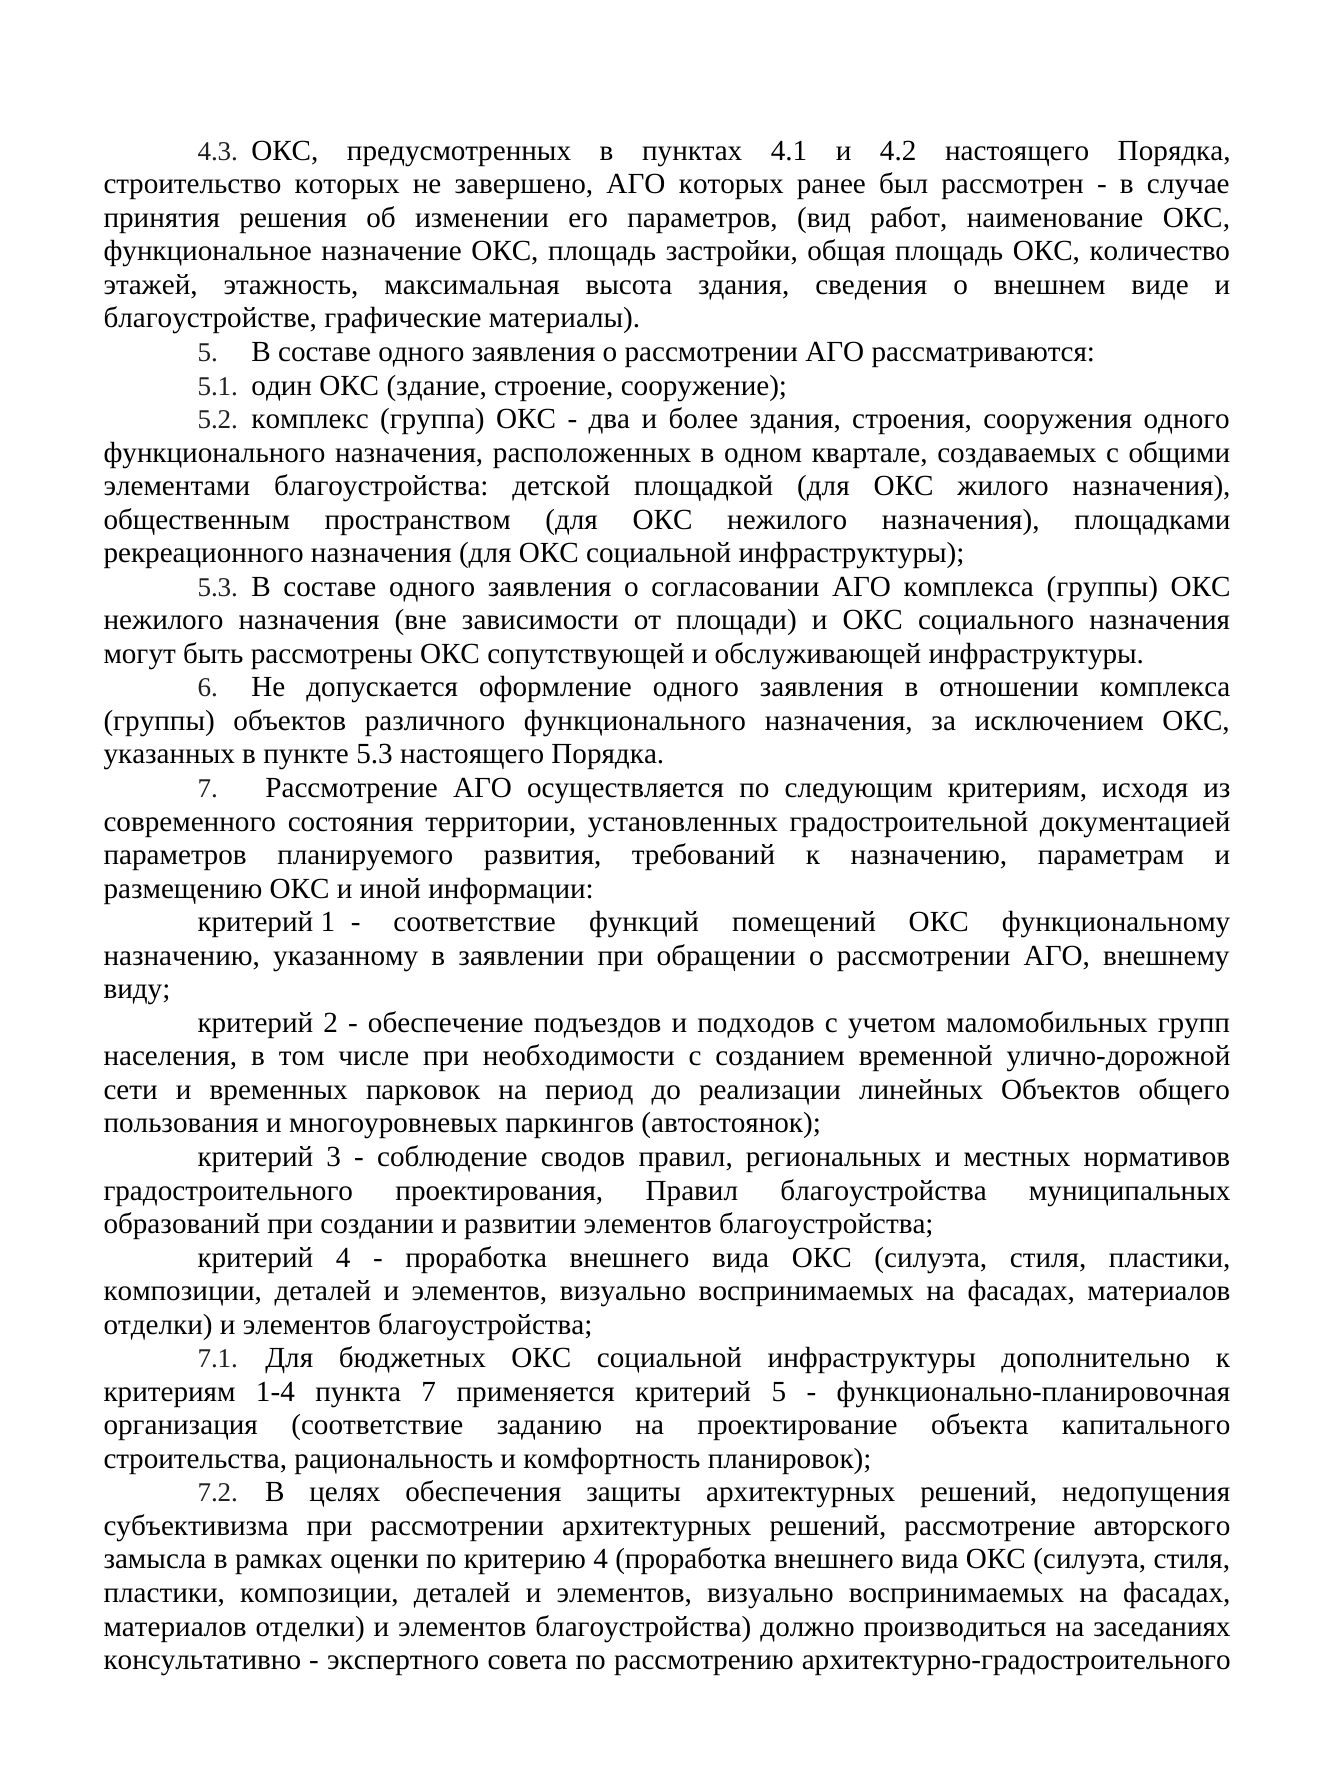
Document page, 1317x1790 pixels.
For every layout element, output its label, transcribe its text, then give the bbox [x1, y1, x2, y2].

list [103, 1474, 1231, 1676]
list Не допускается оформление одного заявления в отношении комплекса (группы) объектов различного функционального назначения, за исключением ОКС, указанных в пункте 5.3 настоящего Порядка. [103, 669, 1231, 770]
list ОКС, предусмотренных в пунктах 4.1 и 4.2 настоящего Порядка, строительство которых не завершено, АГО которых ранее был рассмотрен - в случае принятия решения об изменении его параметров, (вид работ, наименование ОКС, функциональное назначение ОКС, площадь застройки, общая площадь ОКС, количество этажей, этажность, максимальная высота здания, сведения о внешнем виде и благоустройстве, графические материалы). [103, 133, 1231, 334]
text критерий 3 - соблюдение сводов правил, региональных и местных нормативов градостроительного проектирования, Правил благоустройства муниципальных образований при создании и развитии элементов благоустройства; [103, 1139, 1231, 1240]
list комплекс (группа) ОКС - два и более здания, строения, сооружения одного функционального назначения, расположенных в одном квартале, создаваемых с общими элементами благоустройства: детской площадкой (для ОКС жилого назначения), общественным пространством (для ОКС нежилого назначения), площадками рекреационного назначения (для ОКС социальной инфраструктуры); [103, 401, 1231, 569]
text критерий 2 - обеспечение подъездов и подходов с учетом маломобильных групп населения, в том числе при необходимости с созданием временной улично-дорожной сети и временных парковок на период до реализации линейных Объектов общего пользования и многоуровневых паркингов (автостоянок); [103, 1005, 1231, 1139]
text критерий 4 - проработка внешнего вида ОКС (силуэта, стиля, пластики, композиции, деталей и элементов, визуально воспринимаемых на фасадах, материалов отделки) и элементов благоустройства; [103, 1240, 1231, 1340]
text критерий 1 - соответствие функций помещений ОКС функциональному назначению, указанному в заявлении при обращении о рассмотрении АГО, внешнему виду; [103, 904, 1231, 1005]
list Рассмотрение АГО осуществляется по следующим критериям, исходя из современного состояния территории, установленных градостроительной документацией параметров планируемого развития, требований к назначению, параметрам и размещению ОКС и иной информации: [103, 770, 1231, 904]
list один ОКС (здание, строение, сооружение); [103, 368, 1231, 401]
list В составе одного заявления о рассмотрении АГО рассматриваются: [103, 334, 1231, 368]
list Для бюджетных ОКС социальной инфраструктуры дополнительно к критериям 1-4 пункта 7 применяется критерий 5 - функционально-планировочная организация (соответствие заданию на проектирование объекта капитального строительства, рациональность и комфортность планировок); [103, 1340, 1231, 1474]
list В составе одного заявления о согласовании АГО комплекса (группы) ОКС нежилого назначения (вне зависимости от площади) и ОКС социального назначения могут быть рассмотрены ОКС сопутствующей и обслуживающей инфраструктуры. [103, 569, 1231, 669]
